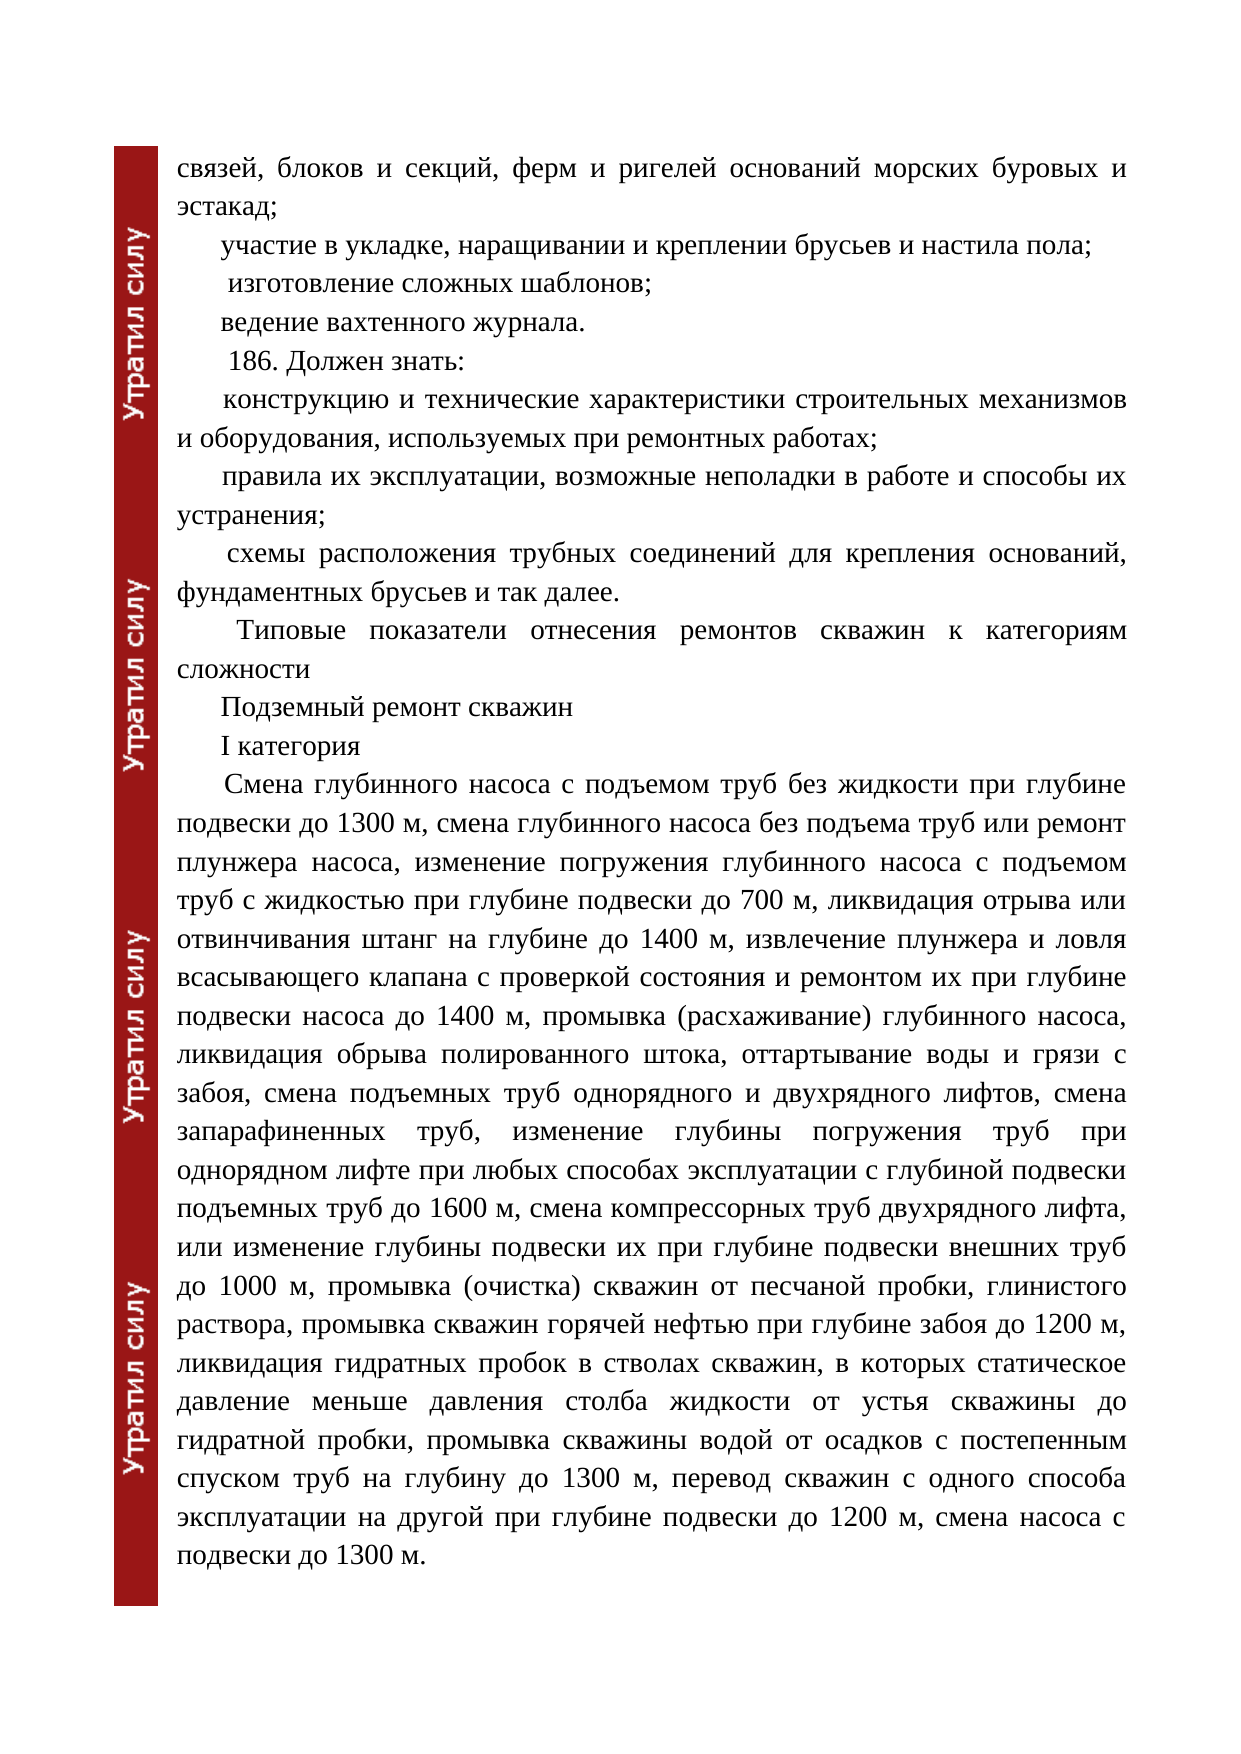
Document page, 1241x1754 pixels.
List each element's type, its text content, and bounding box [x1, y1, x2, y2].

picture [114, 530, 158, 535]
picture [114, 338, 158, 343]
text конструкцию и технические характеристики строительных механизмов и оборудования, используемых при ремонтных работах; [112, 381, 1128, 453]
text изготовление сложных шаблонов; [112, 266, 1128, 299]
picture [114, 299, 158, 304]
text Смена глубинного насоса с подъемом труб без жидкости при глубине подвески до 1300 м, смена глубинного насоса без подъема труб или ремонт плунжера насоса, изменение погружения глубинного насоса с подъемом труб с жидкостью при глубине подвески до 700 м, ликвидация отрыва или отвинчивания штанг на глубине до 1400 м, извлечение плунжера и ловля всасывающего клапана с проверкой состояния и ремонтом их при глубине подвески насоса до 1400 м, промывка (расхаживание) глубинного насоса, ликвидация обрыва полированного штока, оттартывание воды и грязи с забоя, смена подъемных труб однорядного и двухрядного лифтов, смена запарафиненных труб, изменение глубины погружения труб при однорядном лифте при любых способах эксплуатации с глубиной подвески подъемных труб до 1600 м, смена компрессорных труб двухрядного лифта, или изменение глубины подвески их при глубине подвески внешних труб до 1000 м, промывка (очистка) скважин от песчаной пробки, глинистого раствора, промывка скважин горячей нефтью при глубине забоя до 1200 м, ликвидация гидратных пробок в стволах скважин, в которых статическое давление меньше давления столба жидкости от устья скважины до гидратной пробки, промывка скважины водой от осадков с постепенным спуском труб на глубину до 1300 м, перевод скважин с одного способа эксплуатации на другой при глубине подвески до 1200 м, смена насоса с подвески до 1300 м. [112, 767, 1128, 1571]
picture [114, 723, 158, 728]
picture [114, 222, 158, 227]
picture [114, 684, 158, 689]
text I категория [112, 728, 1128, 762]
picture [114, 146, 158, 150]
text Типовые показатели отнесения ремонтов скважин к категориям сложности [112, 612, 1128, 684]
picture [114, 453, 158, 458]
picture [114, 261, 158, 266]
text участие в укладке, наращивании и креплении брусьев и настила пола; [112, 227, 1128, 261]
text ведение вахтенного журнала. [112, 304, 1128, 338]
text схемы расположения трубных соединений для крепления оснований, фундаментных брусьев и так далее. [112, 535, 1128, 607]
picture [114, 762, 158, 767]
text Подземный ремонт скважин [112, 689, 1128, 723]
picture [114, 1571, 158, 1606]
text 186. Должен знать: [112, 343, 1128, 376]
picture [114, 376, 158, 381]
picture [114, 607, 158, 612]
text правила их эксплуатации, возможные неполадки в работе и способы их устранения; [112, 458, 1128, 530]
